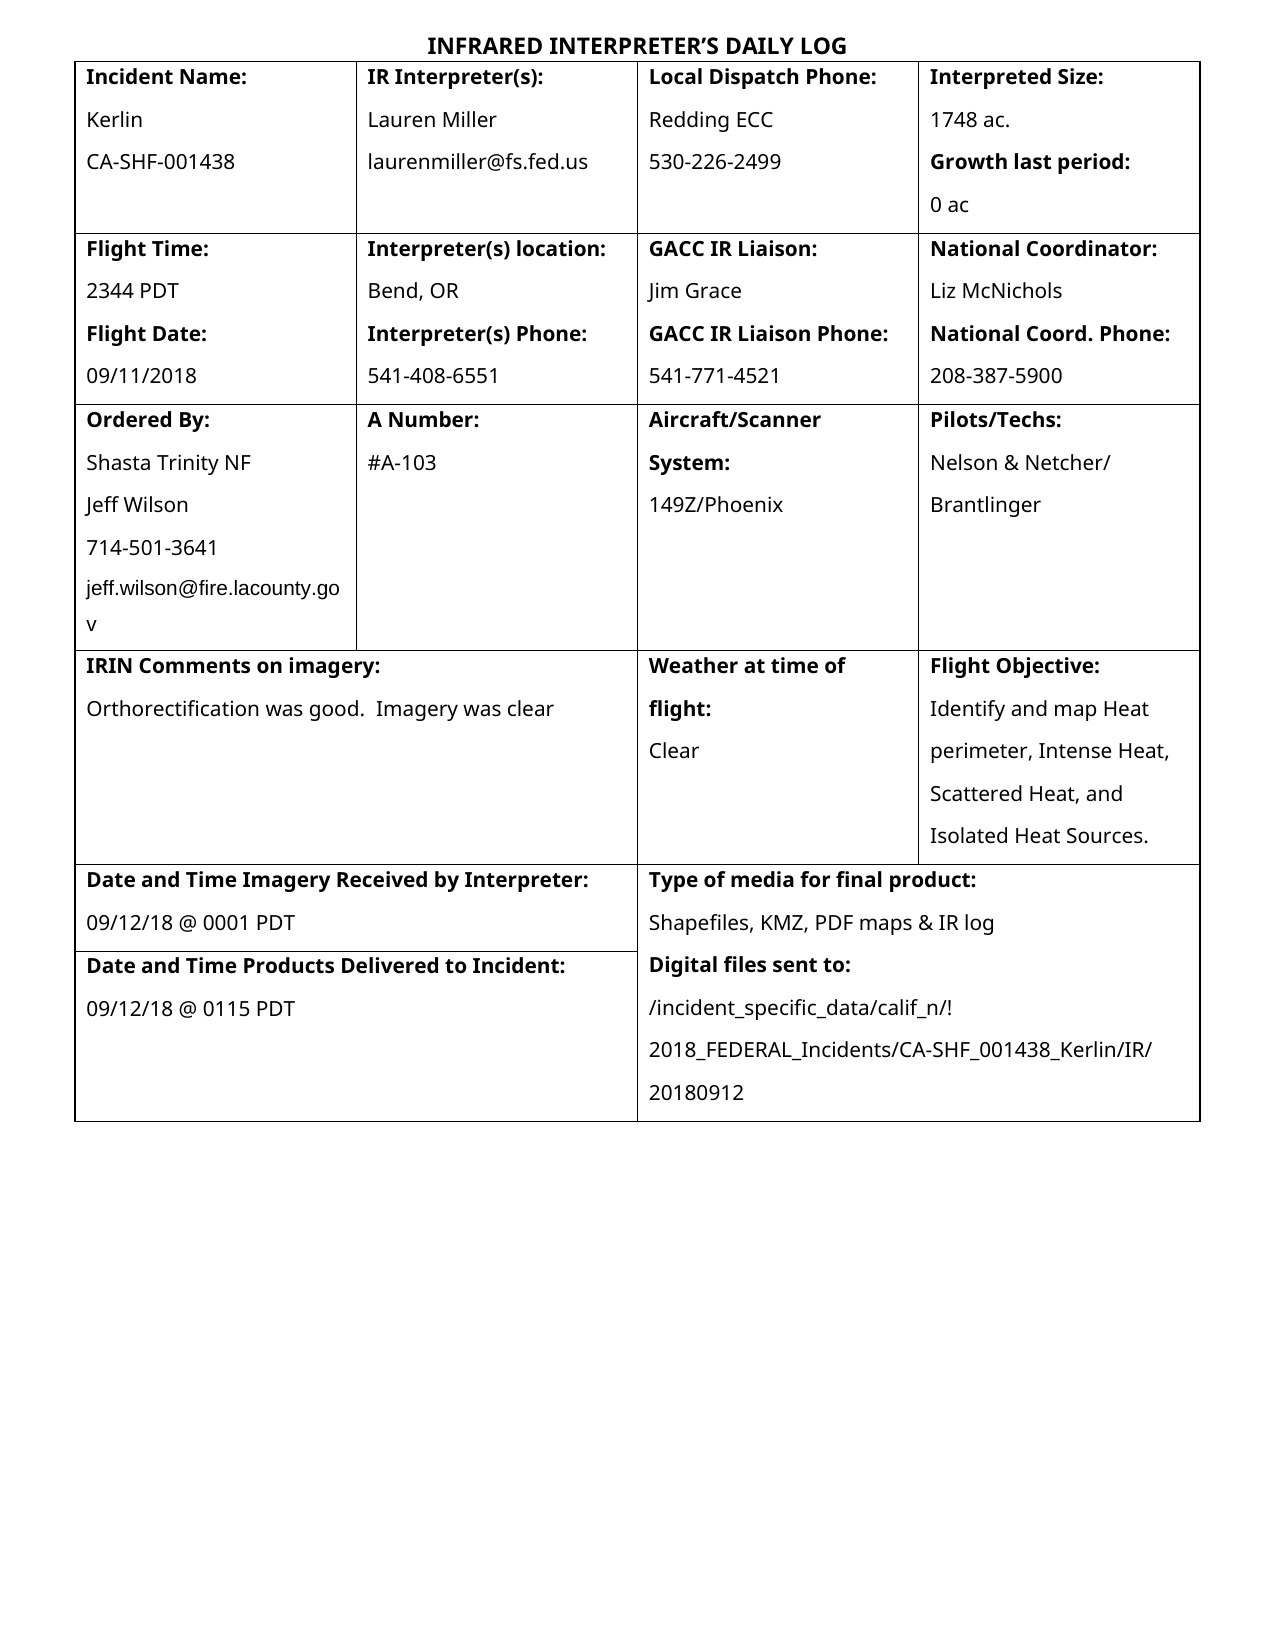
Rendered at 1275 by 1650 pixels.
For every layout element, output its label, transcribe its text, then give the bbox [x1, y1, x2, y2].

table_cell Type of media for final product: Shapefiles, KMZ, PDF maps & IR log Digital files sent to: /incident_specific_data/calif_n/!2018_FEDERAL_Incidents/CA-SHF_001438_Kerlin/IR/20180912 [638, 865, 1199, 1121]
table_cell Date and Time Imagery Received by Interpreter: 09/12/18 @ 0001 PDT [76, 865, 637, 951]
table_header Interpreted Size: 1748 ac. Growth last period: 0 ac [919, 62, 1199, 233]
table_cell Interpreter(s) location: Bend, OR Interpreter(s) Phone: 541-408-6551 [357, 234, 637, 404]
table_header Local Dispatch Phone: Redding ECC 530-226-2499 [638, 62, 918, 233]
table_header Incident Name: Kerlin CA-SHF-001438 [76, 62, 356, 233]
table_cell Date and Time Products Delivered to Incident: 09/12/18 @ 0115 PDT [76, 952, 637, 1121]
table_cell Aircraft/Scanner System: 149Z/Phoenix [638, 405, 918, 650]
table_cell Flight Objective: Identify and map Heat perimeter, Intense Heat, Scattered Heat, and Isolated Heat Sources. [919, 651, 1199, 864]
table_cell IRIN Comments on imagery: Orthorectification was good. Imagery was clear [76, 651, 637, 864]
table_cell National Coordinator: Liz McNichols National Coord. Phone: 208-387-5900 [919, 234, 1199, 404]
table_cell GACC IR Liaison: Jim Grace GACC IR Liaison Phone: 541-771-4521 [638, 234, 918, 404]
table_cell Flight Time: 2344 PDT Flight Date: 09/11/2018 [76, 234, 356, 404]
table_cell Weather at time of flight: Clear [638, 651, 918, 864]
table_cell Ordered By: Shasta Trinity NF Jeff Wilson 714-501-3641 jeff.wilson@fire.lacounty.gov [76, 405, 356, 650]
table_cell A Number: #A-103 [357, 405, 637, 650]
table_header IR Interpreter(s): Lauren Miller laurenmiller@fs.fed.us [357, 62, 637, 233]
table_cell Pilots/Techs: Nelson & Netcher/ Brantlinger [919, 405, 1199, 650]
